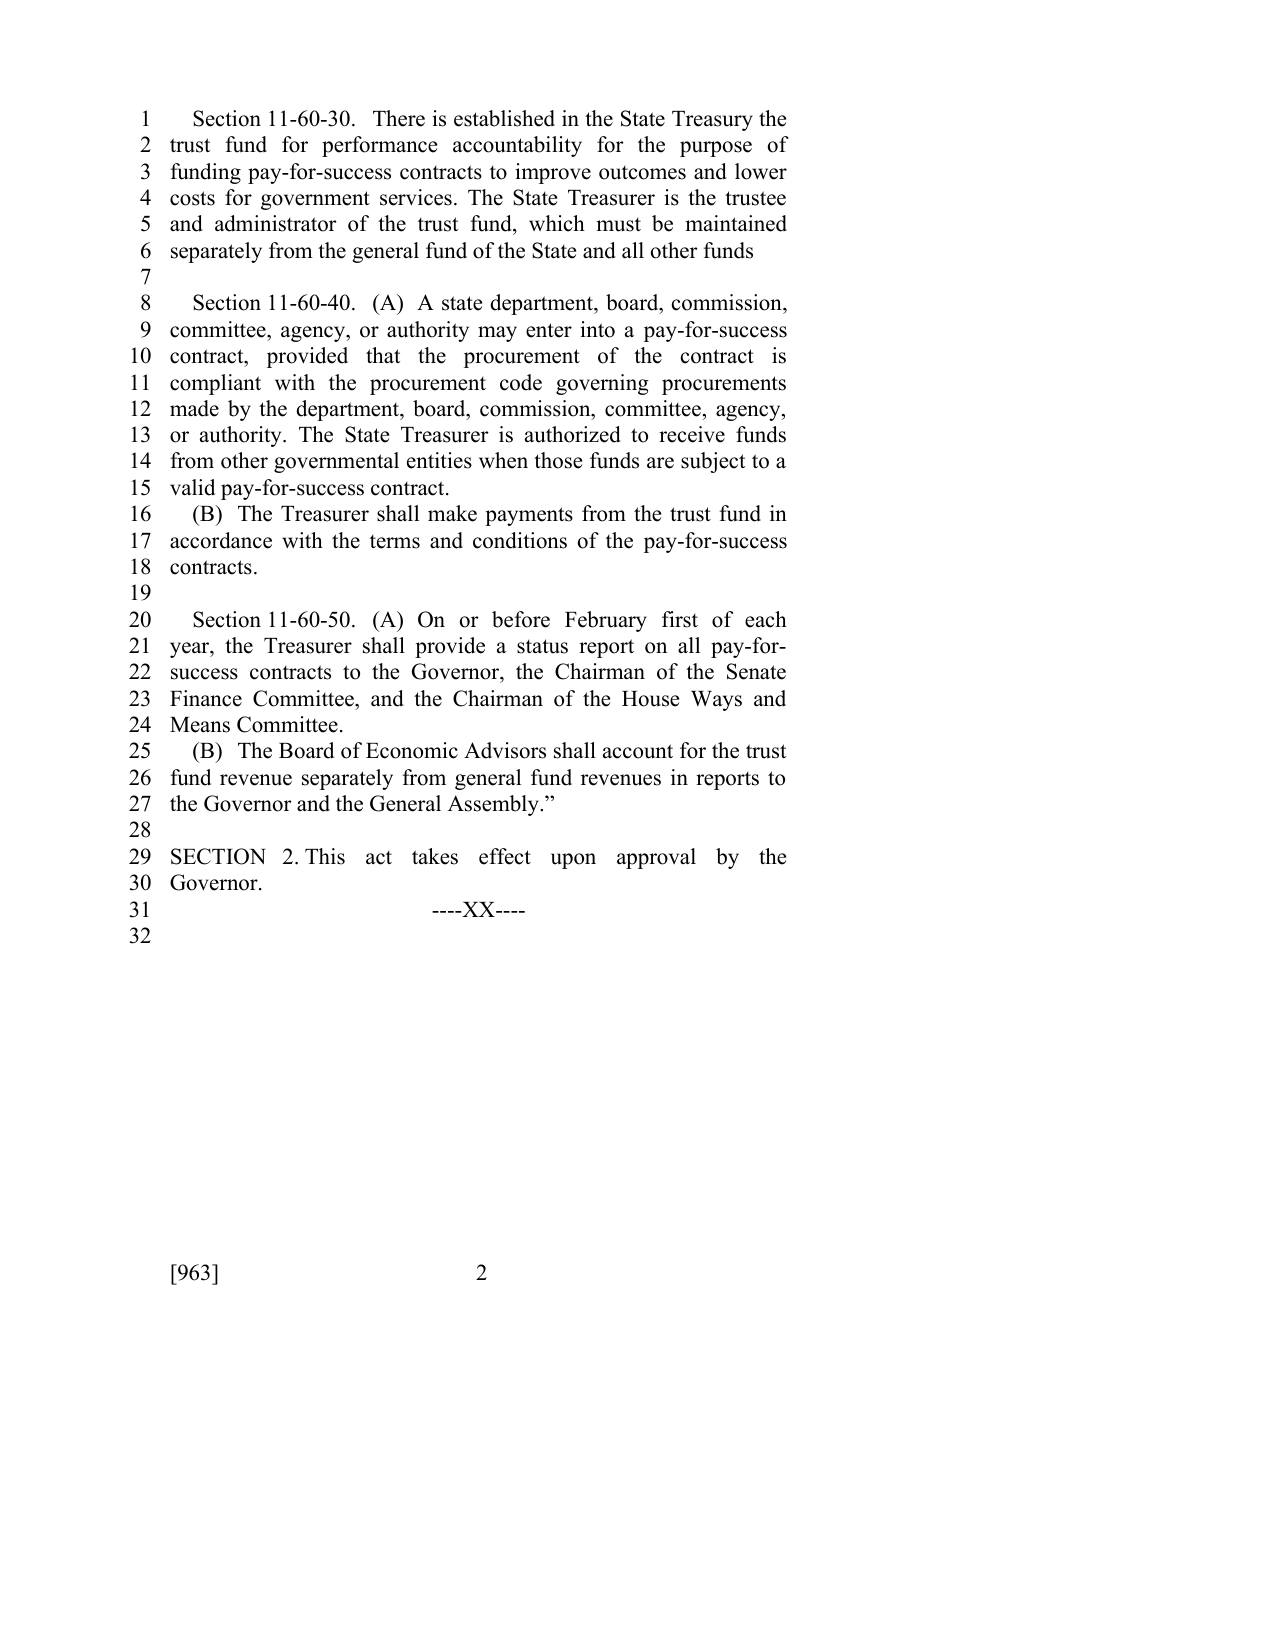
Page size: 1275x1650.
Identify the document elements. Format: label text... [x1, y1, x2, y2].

text (B) The Board of Economic Advisors shall account for the trust fund revenue separately from general fund revenues in reports to the Governor and the General Assembly.” [169, 737, 787, 817]
text Section 11-60-30. There is established in the State Treasury the trust fund for performance accountability for the purpose of funding pay-for-success contracts to improve outcomes and lower costs for government services. The State Treasurer is the trustee and administrator of the trust fund, which must be maintained separately from the general fund of the State and all other funds [169, 105, 787, 263]
text Section 11-60-50. (A) On or before February first of each year, the Treasurer shall provide a status report on all pay-for-success contracts to the Governor, the Chairman of the Senate Finance Committee, and the Chairman of the House Ways and Means Committee. [169, 606, 787, 737]
text Section 11-60-40. (A) A state department, board, commission, committee, agency, or authority may enter into a pay-for-success contract, provided that the procurement of the contract is compliant with the procurement code governing procurements made by the department, board, commission, committee, agency, or authority. The State Treasurer is authorized to receive funds from other governmental entities when those funds are subject to a valid pay-for-success contract. [169, 289, 787, 500]
text ----XX---- [169, 896, 787, 922]
text (B) The Treasurer shall make payments from the trust fund in accordance with the terms and conditions of the pay-for-success contracts. [169, 500, 787, 579]
text SECTION 2. This act takes effect upon approval by the Governor. [169, 843, 787, 896]
